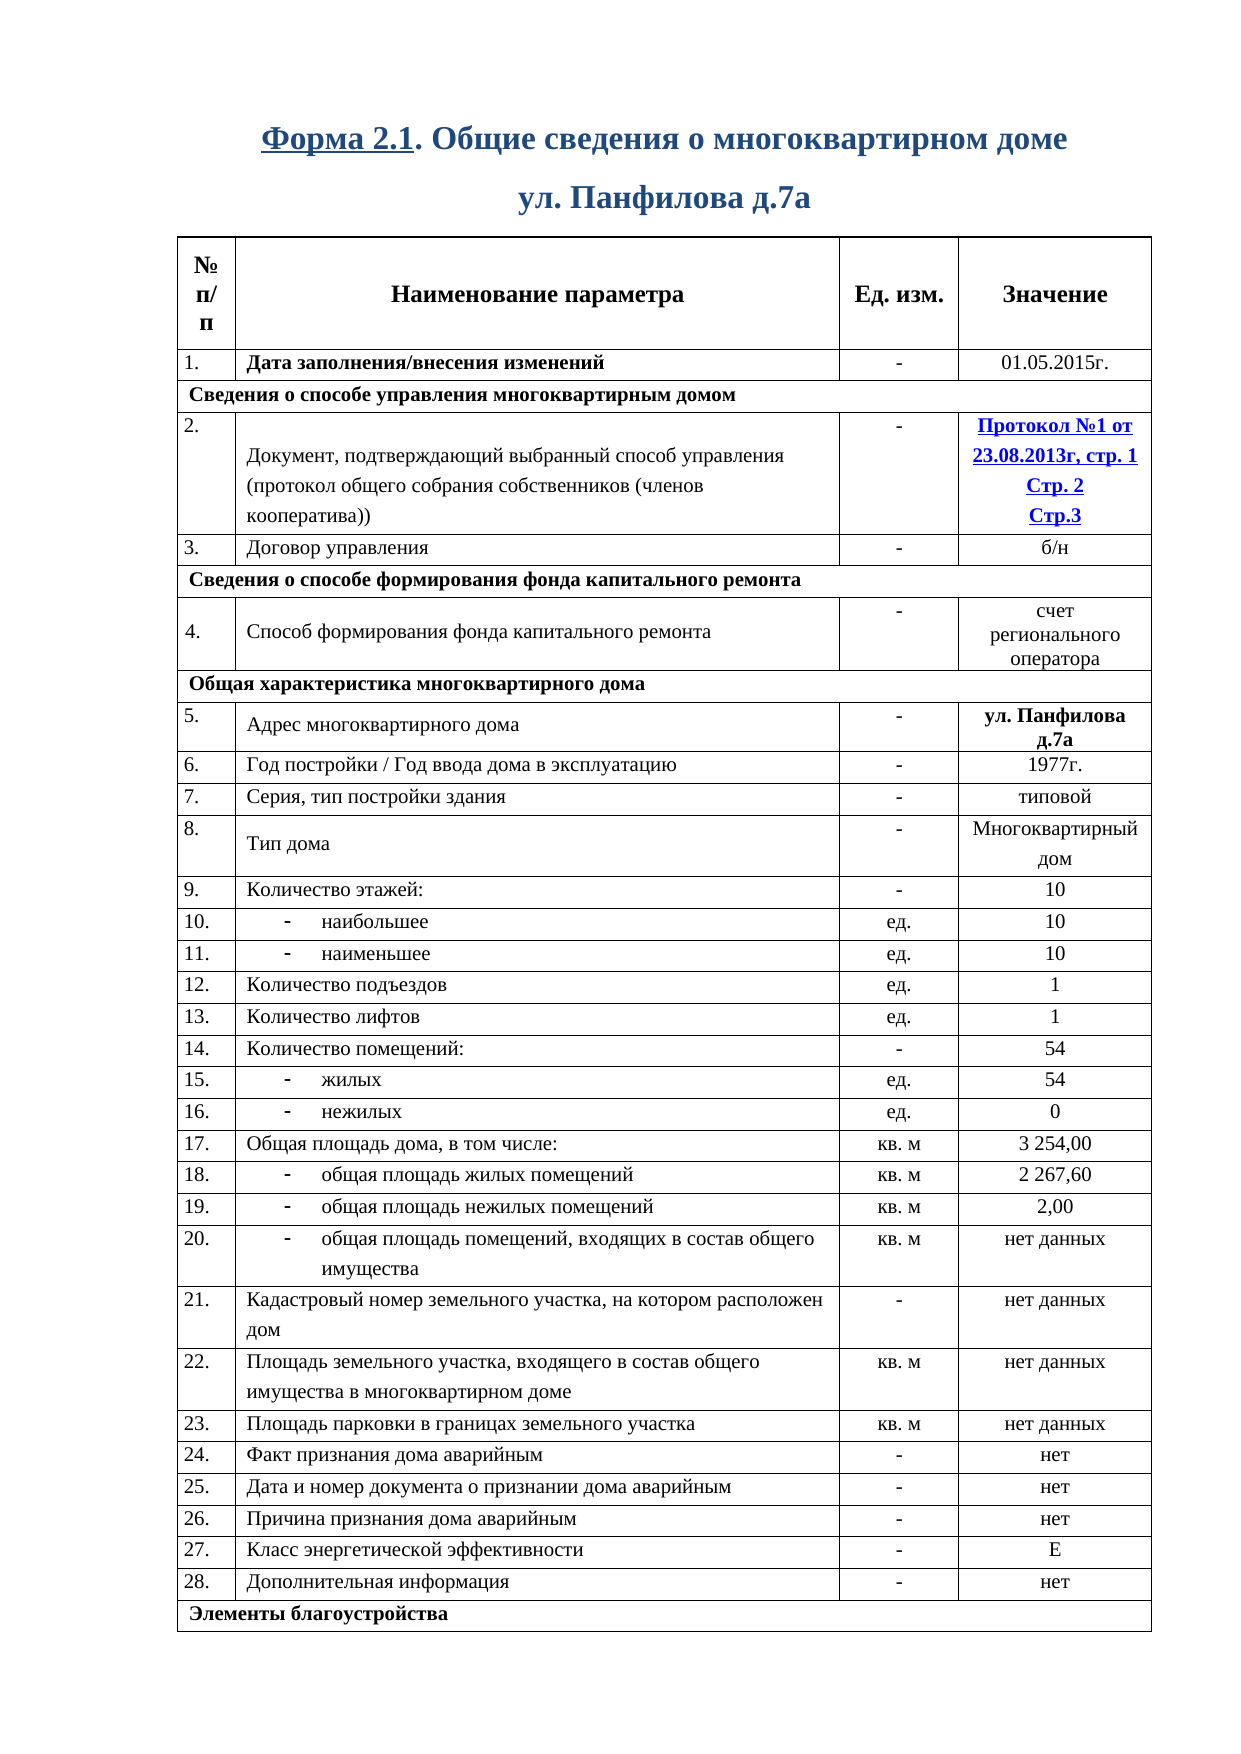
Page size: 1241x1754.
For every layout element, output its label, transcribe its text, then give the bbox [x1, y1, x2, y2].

table_cell [178, 1226, 235, 1286]
table_cell кв. м [840, 1349, 958, 1409]
table_cell кв. м [840, 1162, 958, 1193]
table_cell 54 [959, 1067, 1151, 1098]
table_cell нет данных [959, 1287, 1151, 1348]
table_cell [178, 1131, 235, 1161]
table_cell 10 [959, 909, 1151, 939]
table_cell [178, 752, 235, 783]
table_cell [178, 1569, 235, 1599]
table_cell Сведения о способе формирования фонда капитального ремонта [178, 566, 1151, 597]
table_cell Сведения о способе управления многоквартирным домом [178, 381, 1151, 412]
table_cell ед. [840, 941, 958, 971]
table_cell [178, 1474, 235, 1504]
table_cell - [840, 1506, 958, 1536]
table_cell - [840, 413, 958, 534]
table_cell [178, 413, 235, 534]
table_cell - [840, 703, 958, 751]
table_cell - [840, 784, 958, 814]
table_cell [178, 784, 235, 814]
table_cell наименьшее [236, 941, 839, 971]
table_cell [178, 1349, 235, 1409]
table_cell б/н [959, 535, 1151, 565]
table_cell [178, 1162, 235, 1193]
table_cell - [840, 598, 958, 670]
table_cell ед. [840, 1004, 958, 1034]
table_cell [178, 1194, 235, 1224]
table_cell кв. м [840, 1131, 958, 1161]
table_cell Тип дома [236, 816, 839, 876]
table_cell Дата заполнения/внесения изменений [236, 350, 839, 380]
table_cell [178, 877, 235, 908]
table_cell - [840, 1442, 958, 1473]
table_cell Факт признания дома аварийным [236, 1442, 839, 1473]
table_cell [178, 1442, 235, 1473]
table_cell ед. [840, 1099, 958, 1129]
table_cell [178, 909, 235, 939]
table_cell [178, 703, 235, 751]
table_cell [178, 972, 235, 1003]
table_cell 2,00 [959, 1194, 1151, 1224]
table_cell Класс энергетической эффективности [236, 1537, 839, 1568]
table_cell [178, 941, 235, 971]
table_cell 1 [959, 972, 1151, 1003]
table_cell Элементы благоустройства [178, 1601, 1151, 1631]
table_header Значение [959, 238, 1151, 349]
table_cell 3 254,00 [959, 1131, 1151, 1161]
table_cell ул. Панфилова д.7а [959, 703, 1151, 751]
table_cell 10 [959, 941, 1151, 971]
table_cell общая площадь нежилых помещений [236, 1194, 839, 1224]
table_cell [178, 1537, 235, 1568]
table_cell [178, 598, 235, 670]
table_cell Дополнительная информация [236, 1569, 839, 1599]
table_cell кв. м [840, 1194, 958, 1224]
table_header Наименование параметра [236, 238, 839, 349]
table_cell Протокол №1 от 23.08.2013г, стр. 1 Стр. 2 Стр.3 [959, 413, 1151, 534]
table_cell [178, 1287, 235, 1348]
table_cell [178, 1004, 235, 1034]
table_cell - [840, 1036, 958, 1066]
table_cell Площадь парковки в границах земельного участка [236, 1411, 839, 1441]
table_cell Количество лифтов [236, 1004, 839, 1034]
table_cell ед. [840, 909, 958, 939]
table_cell нет данных [959, 1226, 1151, 1286]
table_cell нет [959, 1569, 1151, 1599]
table_cell общая площадь помещений, входящих в состав общего имущества [236, 1226, 839, 1286]
text Форма 2.1. Общие сведения о многоквартирном доме [177, 118, 1152, 156]
table_cell Дата и номер документа о признании дома аварийным [236, 1474, 839, 1504]
table_cell Количество этажей: [236, 877, 839, 908]
table_cell - [840, 1287, 958, 1348]
table_cell жилых [236, 1067, 839, 1098]
table_cell 1 [959, 1004, 1151, 1034]
table_cell нет данных [959, 1349, 1151, 1409]
table_cell [178, 1036, 235, 1066]
table_cell Документ, подтверждающий выбранный способ управления (протокол общего собрания собственников (членов кооператива)) [236, 413, 839, 534]
table_cell [178, 1506, 235, 1536]
table_cell Количество помещений: [236, 1036, 839, 1066]
table_cell - [840, 1537, 958, 1568]
table_header Ед. изм. [840, 238, 958, 349]
text ул. Панфилова д.7а [177, 177, 1152, 216]
table_cell [178, 535, 235, 565]
table_cell общая площадь жилых помещений [236, 1162, 839, 1193]
table_cell [178, 350, 235, 380]
table_cell нет [959, 1506, 1151, 1536]
table_cell - [840, 1569, 958, 1599]
table_cell E [959, 1537, 1151, 1568]
table_cell - [840, 350, 958, 380]
table_cell Серия, тип постройки здания [236, 784, 839, 814]
table_cell [178, 816, 235, 876]
table_cell Площадь земельного участка, входящего в состав общего имущества в многоквартирном доме [236, 1349, 839, 1409]
table_cell 54 [959, 1036, 1151, 1066]
table_cell - [840, 816, 958, 876]
table_cell наибольшее [236, 909, 839, 939]
table_cell ед. [840, 1067, 958, 1098]
table_cell - [840, 752, 958, 783]
table_cell Количество подъездов [236, 972, 839, 1003]
table_cell кв. м [840, 1411, 958, 1441]
table_cell 10 [959, 877, 1151, 908]
table_cell 0 [959, 1099, 1151, 1129]
table_cell 01.05.2015г. [959, 350, 1151, 380]
table_cell Способ формирования фонда капитального ремонта [236, 598, 839, 670]
table_header № п/п [178, 238, 235, 349]
table_cell [178, 1099, 235, 1129]
table_cell Год постройки / Год ввода дома в эксплуатацию [236, 752, 839, 783]
table_cell ед. [840, 972, 958, 1003]
table_cell Договор управления [236, 535, 839, 565]
table_cell нет [959, 1474, 1151, 1504]
table_cell 2 267,60 [959, 1162, 1151, 1193]
table_cell - [840, 535, 958, 565]
table_cell [178, 1411, 235, 1441]
table_cell нет [959, 1442, 1151, 1473]
table_cell [178, 1067, 235, 1098]
table_cell - [840, 877, 958, 908]
table_cell счет регионального оператора [959, 598, 1151, 670]
table_cell Причина признания дома аварийным [236, 1506, 839, 1536]
table_cell нет данных [959, 1411, 1151, 1441]
table_cell - [840, 1474, 958, 1504]
table_cell Общая площадь дома, в том числе: [236, 1131, 839, 1161]
table_cell Кадастровый номер земельного участка, на котором расположен дом [236, 1287, 839, 1348]
table_cell типовой [959, 784, 1151, 814]
table_cell Общая характеристика многоквартирного дома [178, 671, 1151, 702]
table_cell нежилых [236, 1099, 839, 1129]
table_cell Адрес многоквартирного дома [236, 703, 839, 751]
table_cell Многоквартирный дом [959, 816, 1151, 876]
table_cell кв. м [840, 1226, 958, 1286]
table_cell 1977г. [959, 752, 1151, 783]
